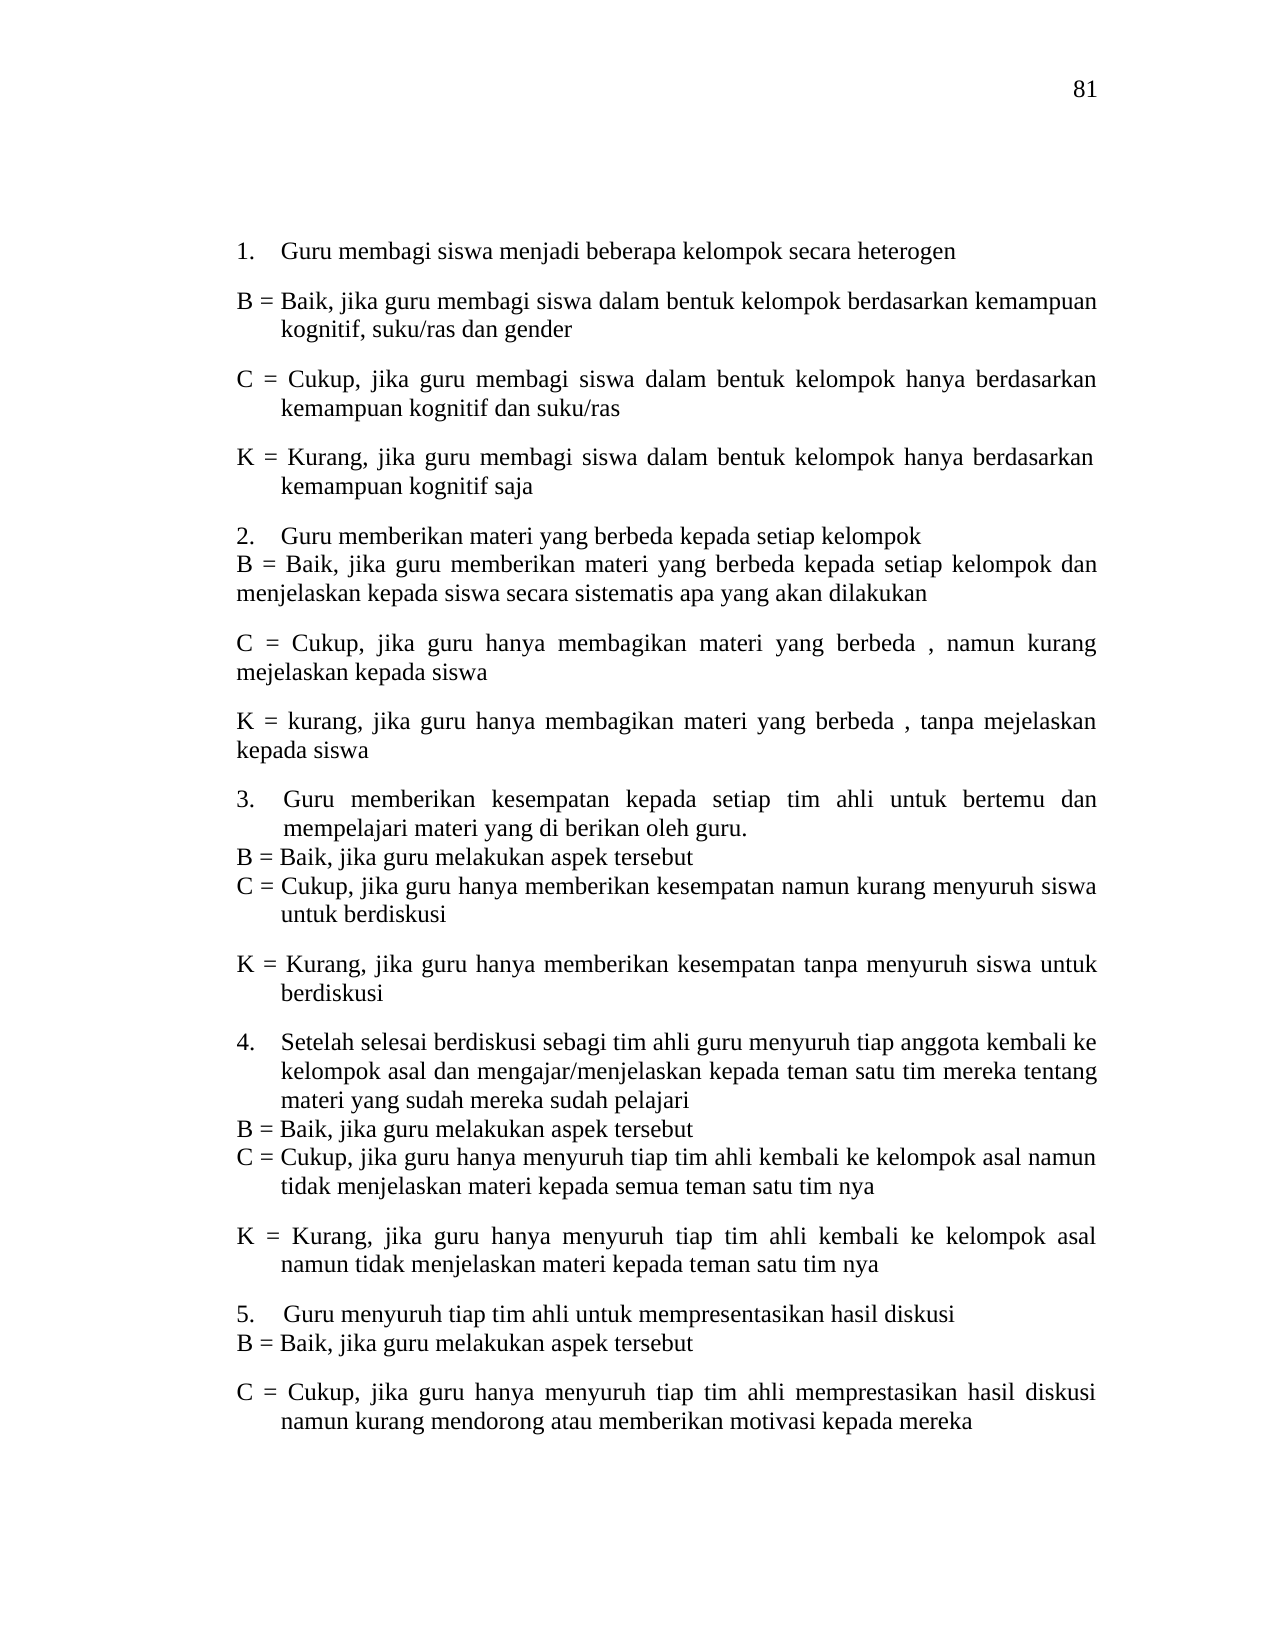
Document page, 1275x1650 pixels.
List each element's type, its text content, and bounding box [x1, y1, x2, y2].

text K = kurang, jika guru hanya membagikan materi yang berbeda , tanpa mejelaskan kepada siswa [236, 706, 1098, 764]
text K = Kurang, jika guru hanya menyuruh tiap tim ahli kembali ke kelompok asal namun tidak menjelaskan materi kepada teman satu tim nya [236, 1221, 1098, 1278]
text K = Kurang, jika guru membagi siswa dalam bentuk kelompok hanya berdasarkan kemampuan kognitif saja [236, 442, 1094, 500]
list Guru memberikan materi yang berbeda kepada setiap kelompok [236, 521, 1098, 549]
list Guru menyuruh tiap tim ahli untuk mempresentasikan hasil diskusi [236, 1299, 1098, 1328]
text B = Baik, jika guru melakukan aspek tersebut [236, 1114, 1098, 1142]
list Setelah selesai berdiskusi sebagi tim ahli guru menyuruh tiap anggota kembali ke kelompok asal dan mengajar/menjelaskan kepada teman satu tim mereka tentang materi yang sudah mereka sudah pelajari [236, 1027, 1098, 1114]
text K = Kurang, jika guru hanya memberikan kesempatan tanpa menyuruh siswa untuk berdiskusi [236, 949, 1098, 1007]
text B = Baik, jika guru memberikan materi yang berbeda kepada setiap kelompok dan menjelaskan kepada siswa secara sistematis apa yang akan dilakukan [236, 549, 1098, 607]
text C = Cukup, jika guru hanya menyuruh tiap tim ahli kembali ke kelompok asal namun tidak menjelaskan materi kepada semua teman satu tim nya [236, 1142, 1098, 1200]
text C = Cukup, jika guru hanya menyuruh tiap tim ahli memprestasikan hasil diskusi namun kurang mendorong atau memberikan motivasi kepada mereka [236, 1377, 1098, 1435]
text C = Cukup, jika guru membagi siswa dalam bentuk kelompok hanya berdasarkan kemampuan kognitif dan suku/ras [236, 364, 1098, 422]
text C = Cukup, jika guru hanya memberikan kesempatan namun kurang menyuruh siswa untuk berdiskusi [236, 871, 1098, 928]
text C = Cukup, jika guru hanya membagikan materi yang berbeda , namun kurang mejelaskan kepada siswa [236, 628, 1098, 685]
text B = Baik, jika guru melakukan aspek tersebut [236, 1328, 1098, 1357]
text B = Baik, jika guru melakukan aspek tersebut [236, 842, 1098, 871]
list Guru memberikan kesempatan kepada setiap tim ahli untuk bertemu dan mempelajari materi yang di berikan oleh guru. [236, 784, 1098, 842]
text B = Baik, jika guru membagi siswa dalam bentuk kelompok berdasarkan kemampuan kognitif, suku/ras dan gender [236, 286, 1098, 343]
list Guru membagi siswa menjadi beberapa kelompok secara heterogen [236, 236, 1098, 265]
